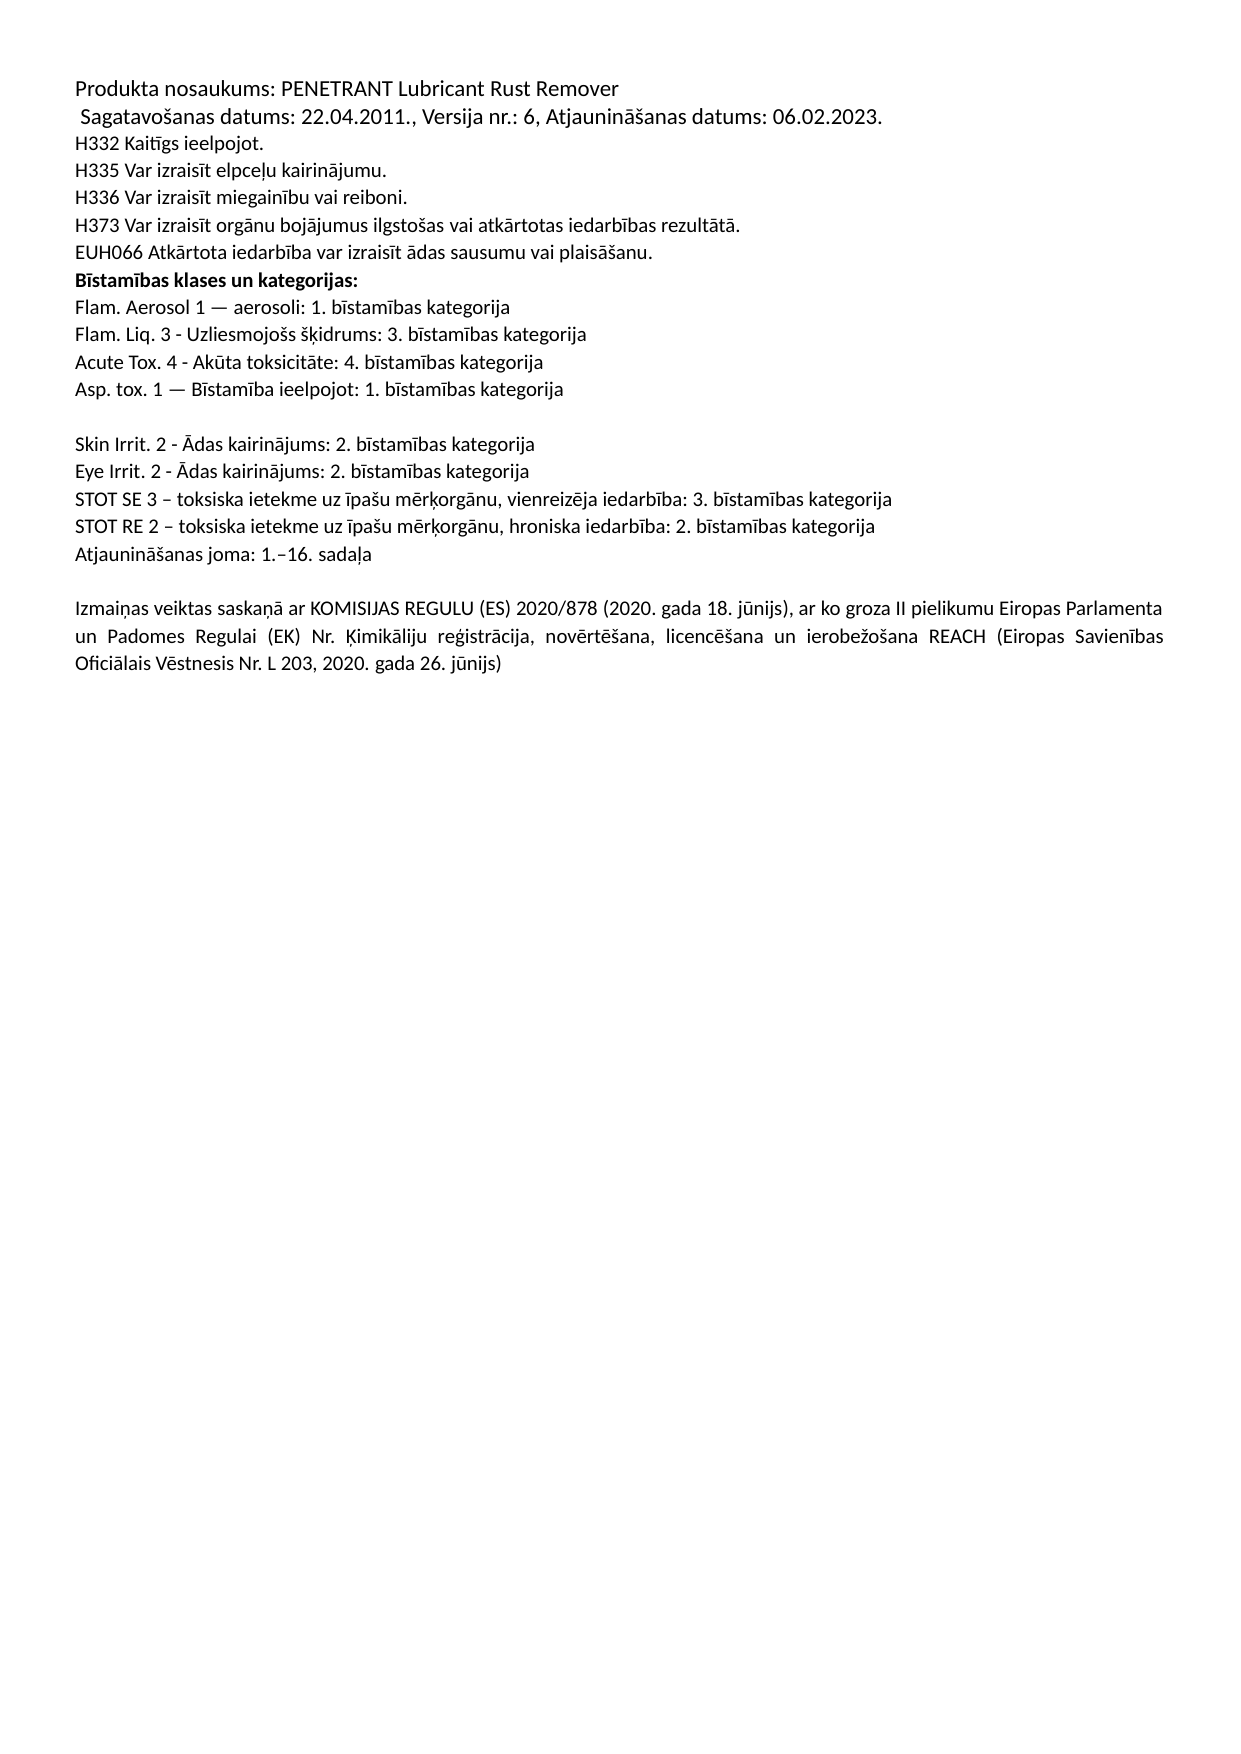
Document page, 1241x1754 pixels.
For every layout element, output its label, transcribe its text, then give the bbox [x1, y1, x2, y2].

text H373 Var izraisīt orgānu bojājumus ilgstošas ​​vai atkārtotas iedarbības rezultātā. [75, 212, 1165, 237]
text Eye Irrit. 2 - Ādas kairinājums: 2. bīstamības kategorija [75, 458, 1165, 484]
text STOT SE 3 – toksiska ietekme uz īpašu mērķorgānu, vienreizēja iedarbība: 3. bīstamības kategorija [75, 486, 1165, 511]
text Acute Tox. 4 - Akūta toksicitāte: 4. bīstamības kategorija [75, 349, 1165, 374]
text Flam. Liq. 3 - Uzliesmojošs šķidrums: 3. bīstamības kategorija [75, 322, 1165, 347]
text STOT RE 2 – toksiska ietekme uz īpašu mērķorgānu, hroniska iedarbība: 2. bīstamības kategorija [75, 513, 1165, 539]
text Bīstamības klases un kategorijas: [75, 267, 1165, 292]
text EUH066 Atkārtota iedarbība var izraisīt ādas sausumu vai plaisāšanu. [75, 239, 1165, 265]
text Atjaunināšanas joma: 1.–16. sadaļa [75, 541, 1165, 566]
text Izmaiņas veiktas saskaņā ar KOMISIJAS REGULU (ES) 2020/878 (2020. gada 18. jūnijs), ar ko groza II pielikumu Eiropas Parlamenta un Padomes Regulai (EK) Nr. Ķimikāliju reģistrācija, novērtēšana, licencēšana un ierobežošana REACH (Eiropas Savienības Oficiālais Vēstnesis Nr. L 203, 2020. gada 26. jūnijs) [75, 596, 1165, 676]
text H336 Var izraisīt miegainību vai reiboni. [75, 184, 1165, 210]
text Asp. tox. 1 — Bīstamība ieelpojot: 1. bīstamības kategorija [75, 376, 1165, 402]
text Flam. Aerosol 1 — aerosoli: 1. bīstamības kategorija [75, 294, 1165, 319]
text H332 Kaitīgs ieelpojot. [75, 130, 1165, 155]
text Skin Irrit. 2 - Ādas kairinājums: 2. bīstamības kategorija [75, 431, 1165, 457]
text H335 Var izraisīt elpceļu kairinājumu. [75, 157, 1165, 183]
